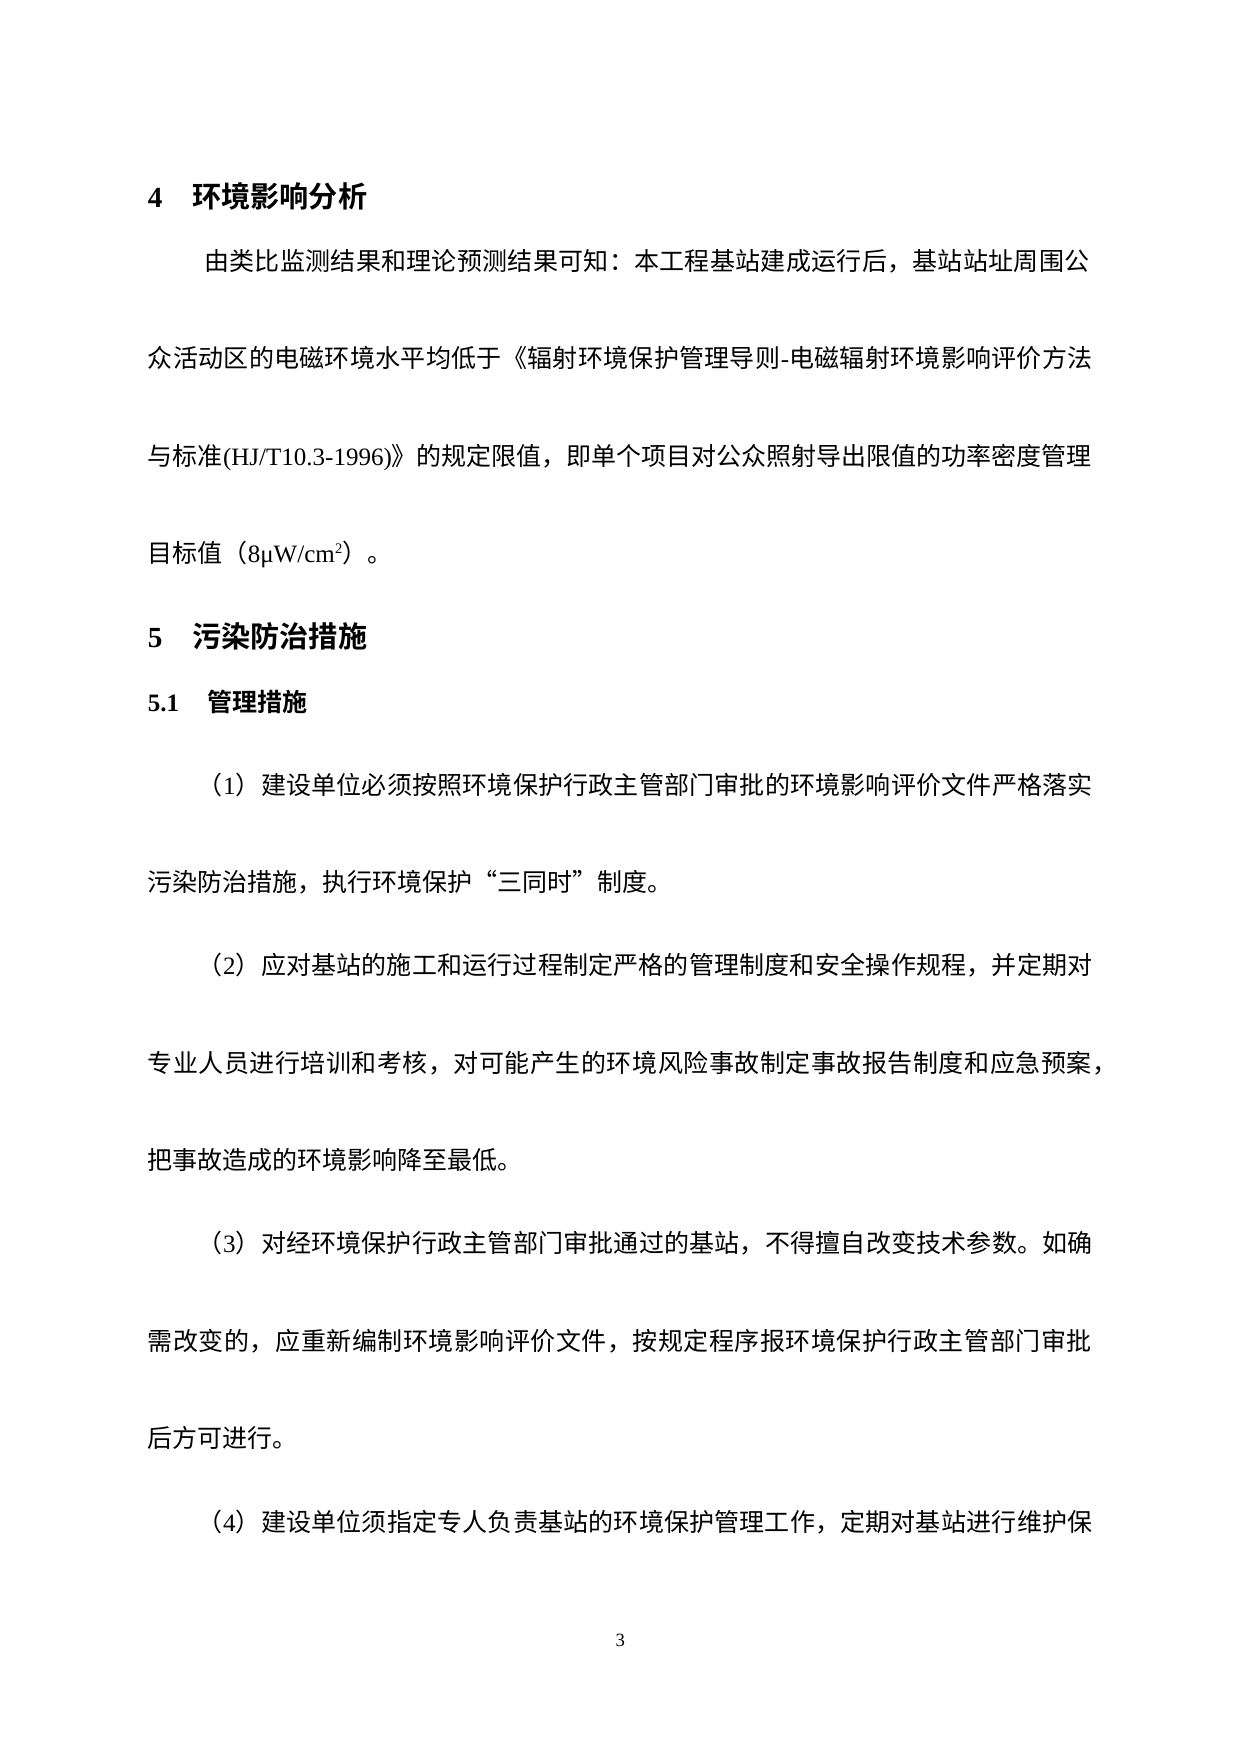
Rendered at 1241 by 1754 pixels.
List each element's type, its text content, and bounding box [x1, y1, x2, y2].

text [148, 1488, 1092, 1553]
text （2）应对基站的施工和运行过程制定严格的管理制度和安全操作规程，并定期对专业人员进行培训和考核，对可能产生的环境风险事故制定事故报告制度和应急预案，把事故造成的环境影响降至最低。 [148, 931, 1092, 1191]
list 管理措施 [148, 668, 1092, 733]
text （1）建设单位必须按照环境保护行政主管部门审批的环境影响评价文件严格落实污染防治措施，执行环境保护“三同时”制度。 [148, 751, 1092, 913]
text （3）对经环境保护行政主管部门审批通过的基站，不得擅自改变技术参数。如确需改变的，应重新编制环境影响评价文件，按规定程序报环境保护行政主管部门审批后方可进行。 [148, 1209, 1092, 1469]
text 由类比监测结果和理论预测结果可知：本工程基站建成运行后，基站站址周围公众活动区的电磁环境水平均低于《辐射环境保护管理导则-电磁辐射环境影响评价方法与标准(HJ/T10.3-1996)》的规定限值，即单个项目对公众照射导出限值的功率密度管理目标值（8μW/cm2）。 [148, 227, 1092, 584]
list 污染防治措施 [148, 603, 1092, 668]
list 环境影响分析 [148, 162, 1092, 227]
